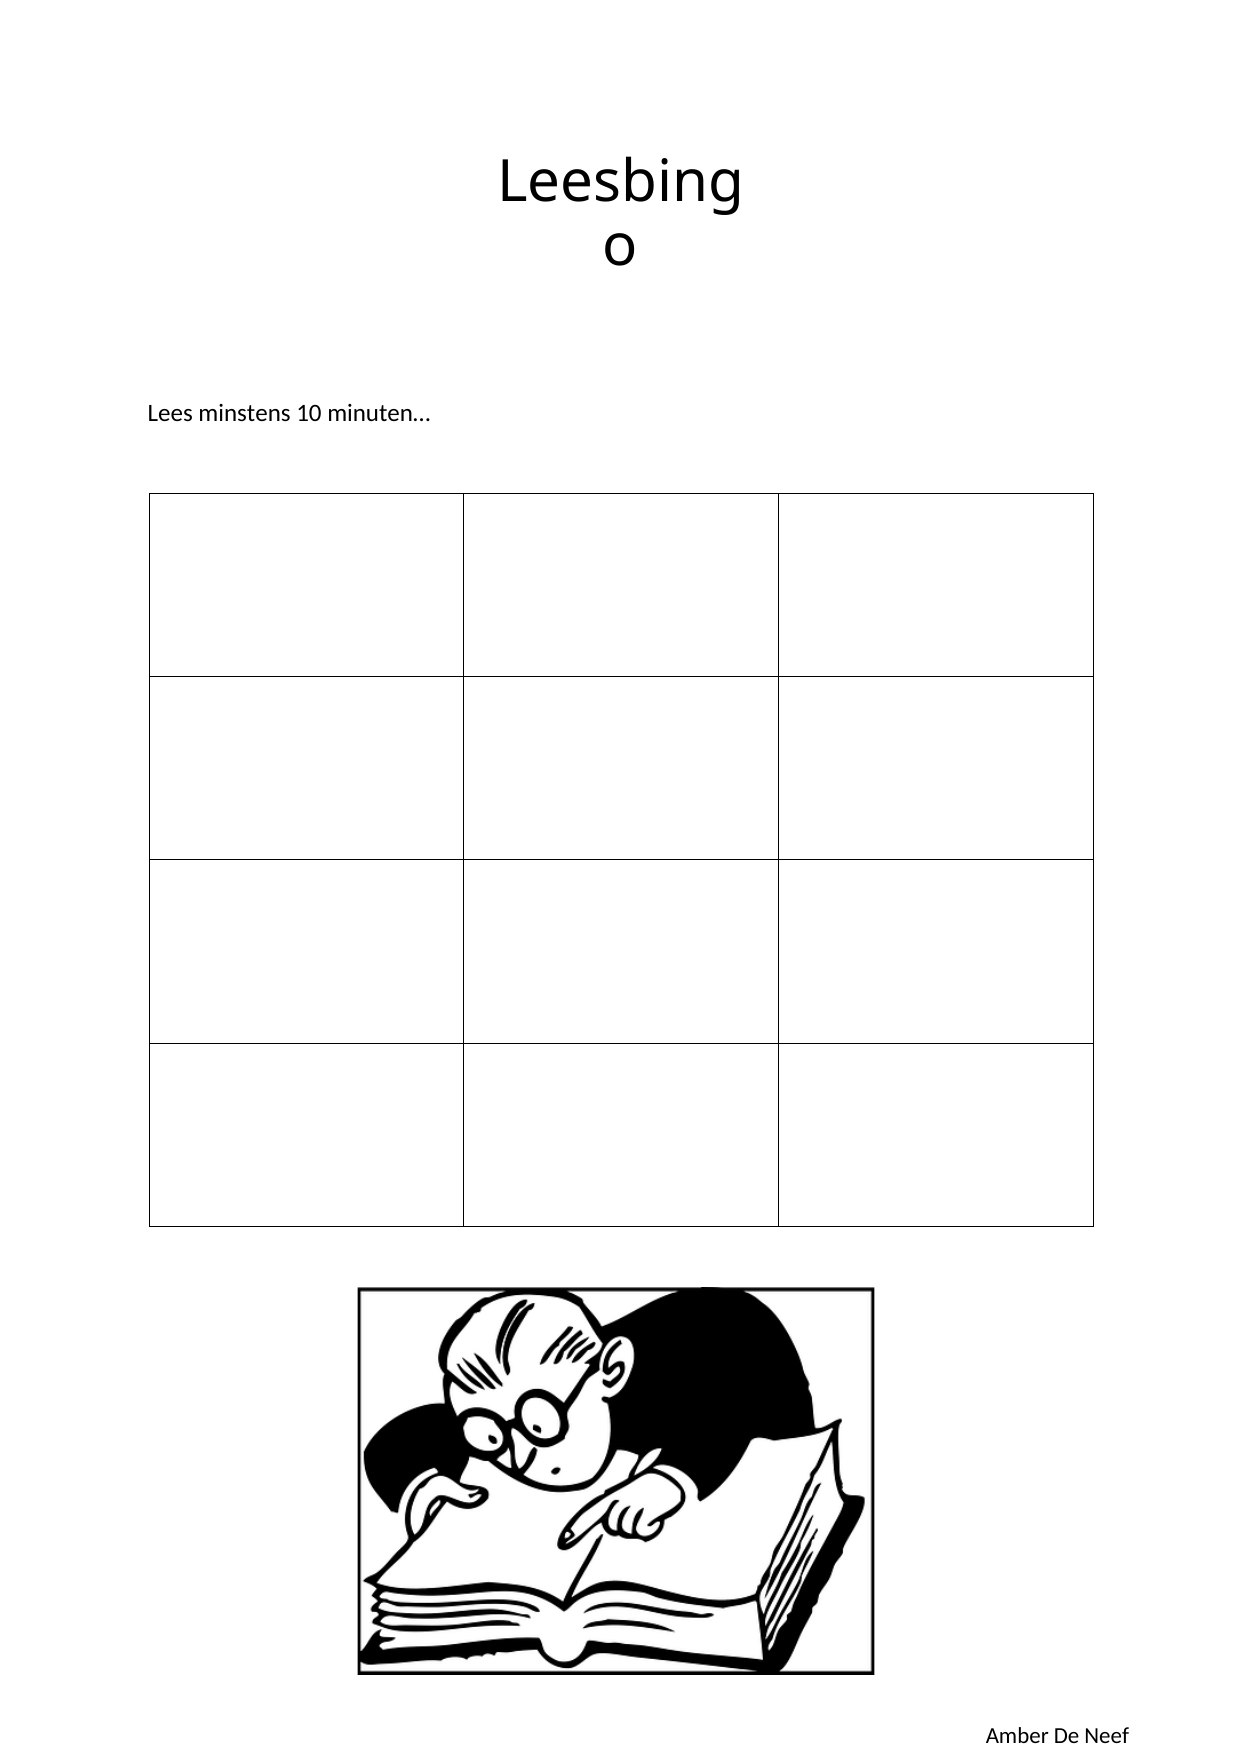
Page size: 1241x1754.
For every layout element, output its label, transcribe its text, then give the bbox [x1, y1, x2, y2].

title Leesbingo [489, 150, 751, 278]
table_header [779, 494, 1093, 676]
table_header [150, 494, 463, 676]
text Lees minstens 10 minuten… [147, 397, 1105, 427]
table_cell [464, 860, 778, 1043]
table_cell [779, 860, 1093, 1043]
table_header [464, 494, 778, 676]
table_cell [779, 677, 1093, 859]
table_cell [464, 677, 778, 859]
table_cell [150, 1044, 463, 1226]
table_cell [464, 1044, 778, 1226]
table_cell [779, 1044, 1093, 1226]
table_cell [150, 860, 463, 1043]
picture [357, 1287, 875, 1675]
table_cell [150, 677, 463, 859]
